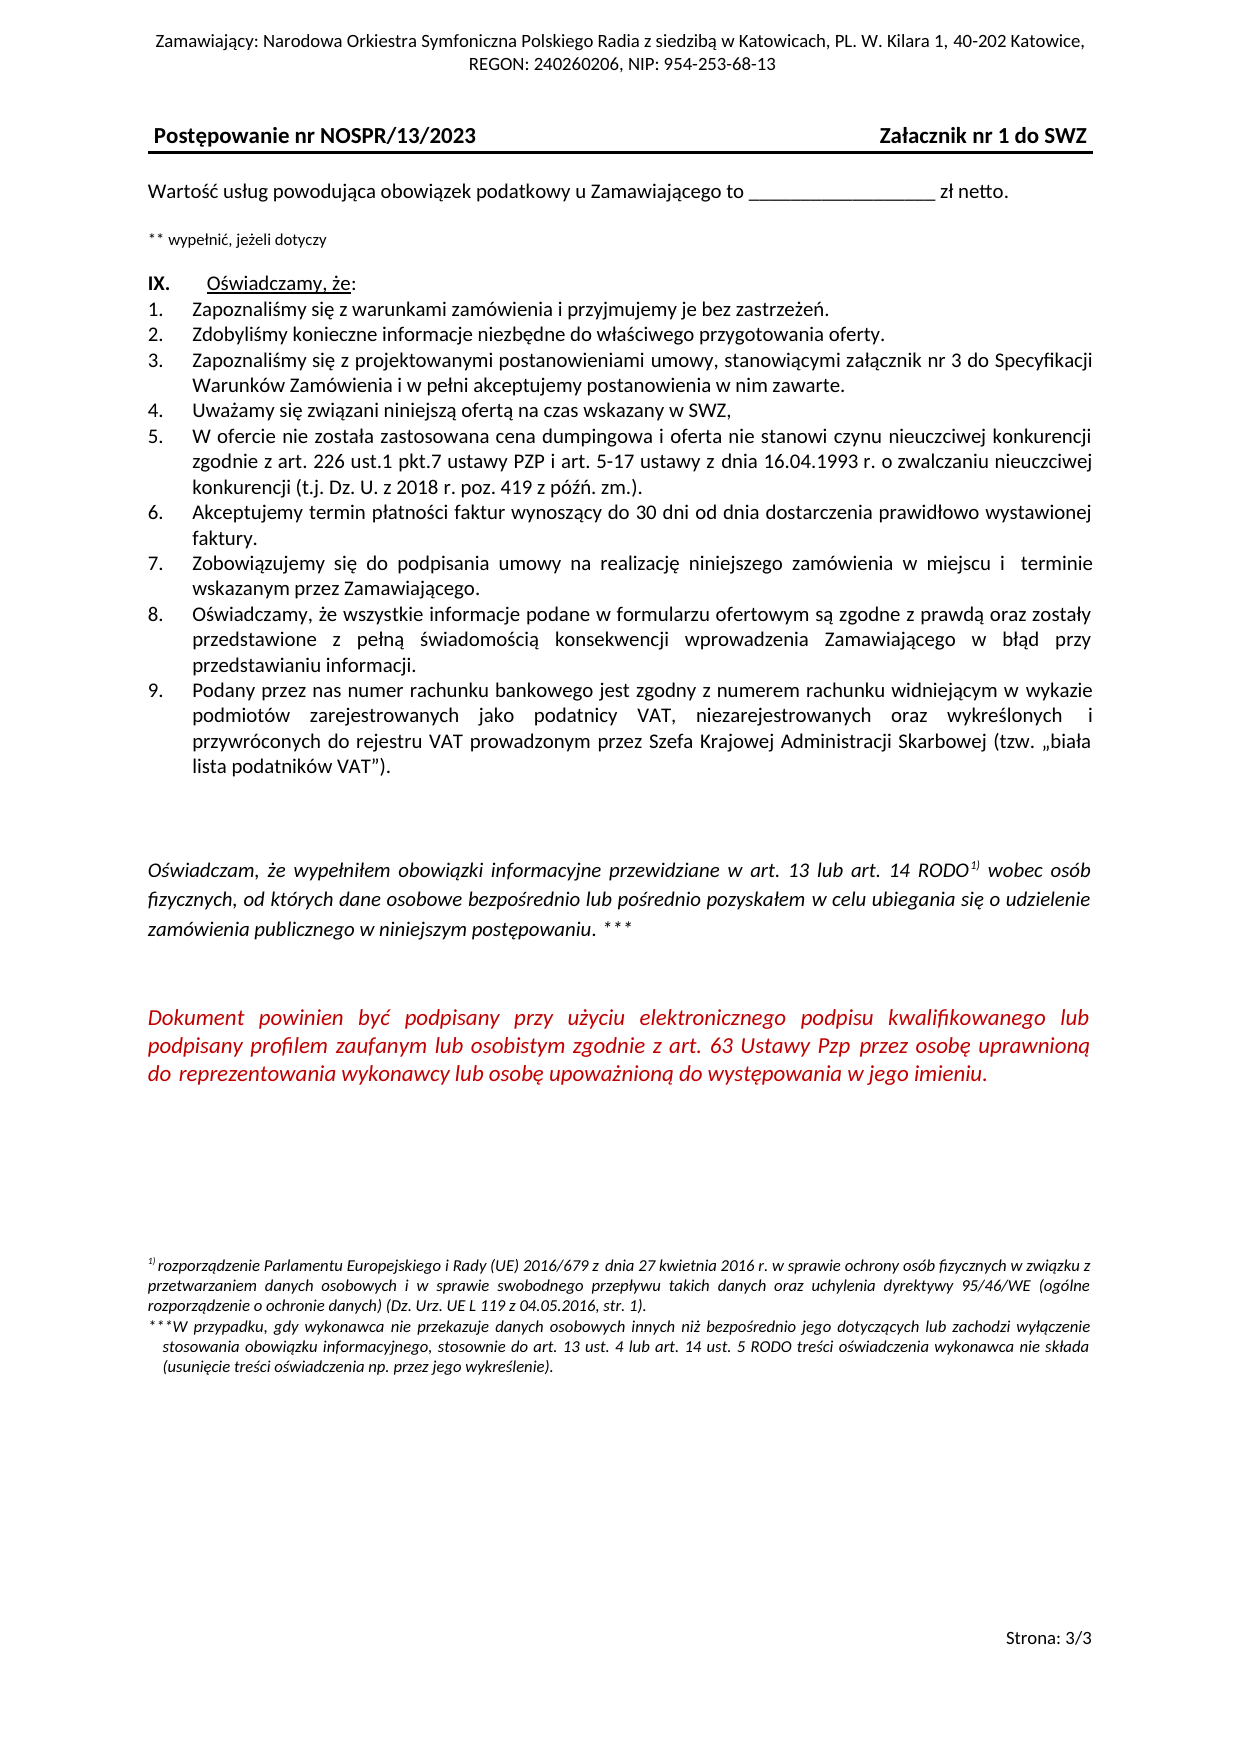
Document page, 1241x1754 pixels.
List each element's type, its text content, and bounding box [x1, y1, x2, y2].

text ***W przypadku, gdy wykonawca nie przekazuje danych osobowych innych niż bezpośrednio jego dotyczących lub zachodzi wyłączenie stosowania obowiązku informacyjnego, stosownie do art. 13 ust. 4 lub art. 14 ust. 5 RODO treści oświadczenia wykonawca nie składa (usunięcie treści oświadczenia np. przez jego wykreślenie). [148, 1316, 1093, 1377]
list Podany przez nas numer rachunku bankowego jest zgodny z numerem rachunku widniejącym w wykazie podmiotów zarejestrowanych jako podatnicy VAT, niezarejestrowanych oraz wykreślonych i przywróconych do rejestru VAT prowadzonym przez Szefa Krajowej Administracji Skarbowej (tzw. „biała lista podatników VAT”). [148, 677, 1093, 779]
text Wartość usług powodująca obowiązek podatkowy u Zamawiającego to __________________ zł netto. [148, 178, 1093, 204]
text ** wypełnić, jeżeli dotyczy [148, 229, 1093, 250]
list Zdobyliśmy konieczne informacje niezbędne do właściwego przygotowania oferty. [148, 321, 1093, 347]
text Dokument powinien być podpisany przy użyciu elektronicznego podpisu kwalifikowanego lub podpisany profilem zaufanym lub osobistym zgodnie z art. 63 Ustawy Pzp przez osobę uprawnioną do reprezentowania wykonawcy lub osobę upoważnioną do występowania w jego imieniu. [148, 1003, 1093, 1087]
list Oświadczamy, że wszystkie informacje podane w formularzu ofertowym są zgodne z prawdą oraz zostały przedstawione z pełną świadomością konsekwencji wprowadzenia Zamawiającego w błąd przy przedstawianiu informacji. [148, 601, 1093, 677]
list Oświadczamy, że: [148, 271, 1093, 296]
text 1) rozporządzenie Parlamentu Europejskiego i Rady (UE) 2016/679 z dnia 27 kwietnia 2016 r. w sprawie ochrony osób fizycznych w związku z przetwarzaniem danych osobowych i w sprawie swobodnego przepływu takich danych oraz uchylenia dyrektywy 95/46/WE (ogólne rozporządzenie o ochronie danych) (Dz. Urz. UE L 119 z 04.05.2016, str. 1). [148, 1255, 1093, 1316]
list Akceptujemy termin płatności faktur wynoszący do 30 dni od dnia dostarczenia prawidłowo wystawionej faktury. [148, 499, 1093, 550]
text Oświadczam, że wypełniłem obowiązki informacyjne przewidziane w art. 13 lub art. 14 RODO1) wobec osób fizycznych, od których dane osobowe bezpośrednio lub pośrednio pozyskałem w celu ubiegania się o udzielenie zamówienia publicznego w niniejszym postępowaniu. *** [148, 857, 1093, 941]
list Zapoznaliśmy się z projektowanymi postanowieniami umowy, stanowiącymi załącznik nr 3 do Specyfikacji Warunków Zamówienia i w pełni akceptujemy postanowienia w nim zawarte. [148, 347, 1093, 398]
list Uważamy się związani niniejszą ofertą na czas wskazany w SWZ, [148, 398, 1093, 423]
list W ofercie nie została zastosowana cena dumpingowa i oferta nie stanowi czynu nieuczciwej konkurencji zgodnie z art. 226 ust.1 pkt.7 ustawy PZP i art. 5-17 ustawy z dnia 16.04.1993 r. o zwalczaniu nieuczciwej konkurencji (t.j. Dz. U. z 2018 r. poz. 419 z późń. zm.). [148, 423, 1093, 499]
list Zapoznaliśmy się z warunkami zamówienia i przyjmujemy je bez zastrzeżeń. [148, 296, 1093, 321]
list Zobowiązujemy się do podpisania umowy na realizację niniejszego zamówienia w miejscu i terminie wskazanym przez Zamawiającego. [148, 550, 1093, 601]
